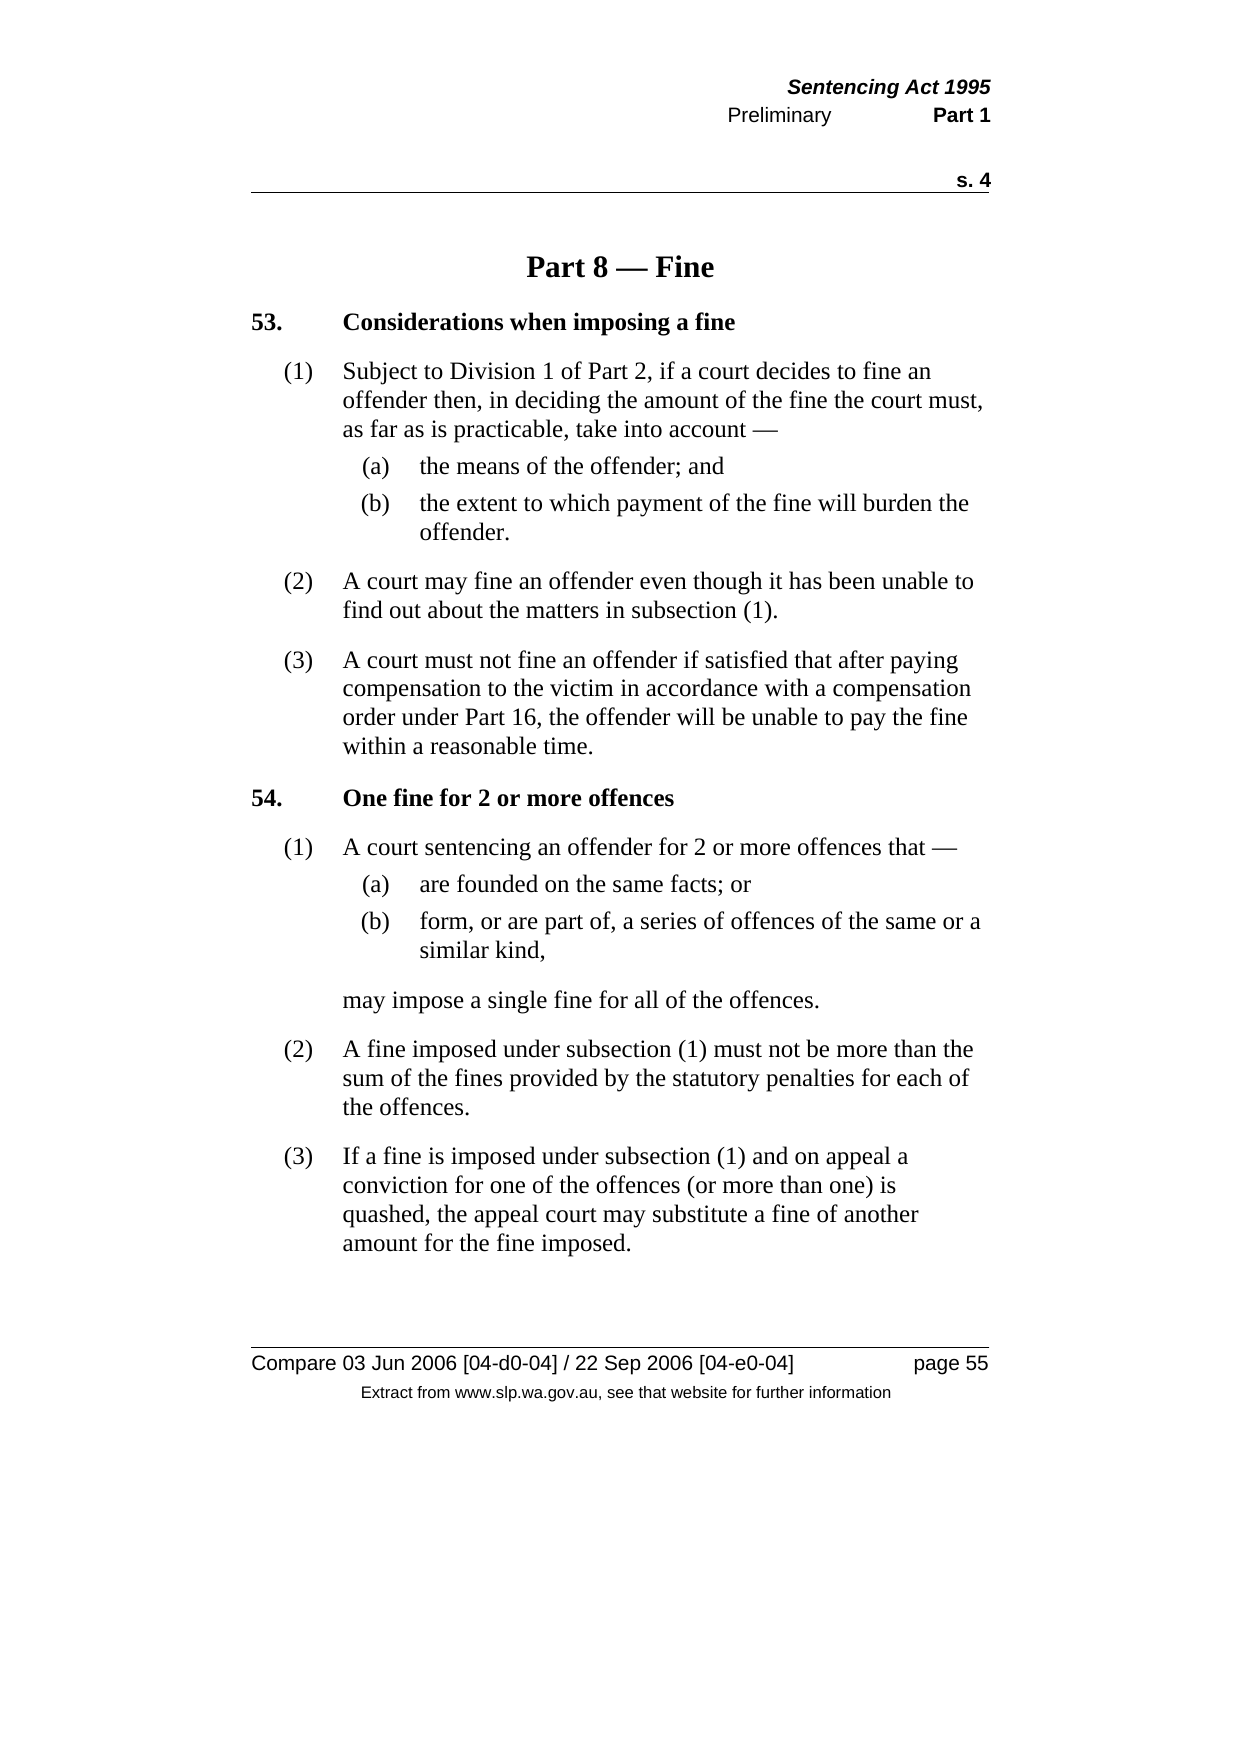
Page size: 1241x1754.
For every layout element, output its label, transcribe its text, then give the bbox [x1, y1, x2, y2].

text (2) A court may fine an offender even though it has been unable to find out about the matters in subsection (1). [251, 566, 989, 624]
text (3) If a fine is imposed under subsection (1) and on appeal a conviction for one of the offences (or more than one) is quashed, the appeal court may substitute a fine of another amount for the fine imposed. [251, 1141, 989, 1256]
text (1) Subject to Division 1 of Part 2, if a court decides to fine an offender then, in deciding the amount of the fine the court must, as far as is practicable, take into account — [251, 356, 989, 443]
subtitle 53. Considerations when imposing a fine [251, 307, 989, 336]
text (1) A court sentencing an offender for 2 or more offences that — [251, 832, 989, 861]
text (b) form, or are part of, a series of offences of the same or a similar kind, [251, 906, 989, 964]
subtitle Part 8 — Fine [251, 248, 989, 284]
text (b) the extent to which payment of the fine will burden the offender. [251, 488, 989, 546]
subtitle 54. One fine for 2 or more offences [251, 783, 989, 811]
text (a) are founded on the same facts; or [251, 869, 989, 898]
text may impose a single fine for all of the offences. [251, 985, 989, 1013]
text (a) the means of the offender; and [251, 451, 989, 480]
text (3) A court must not fine an offender if satisfied that after paying compensation to the victim in accordance with a compensation order under Part 16, the offender will be unable to pay the fine within a reasonable time. [251, 645, 989, 760]
text (2) A fine imposed under subsection (1) must not be more than the sum of the fines provided by the statutory penalties for each of the offences. [251, 1034, 989, 1121]
